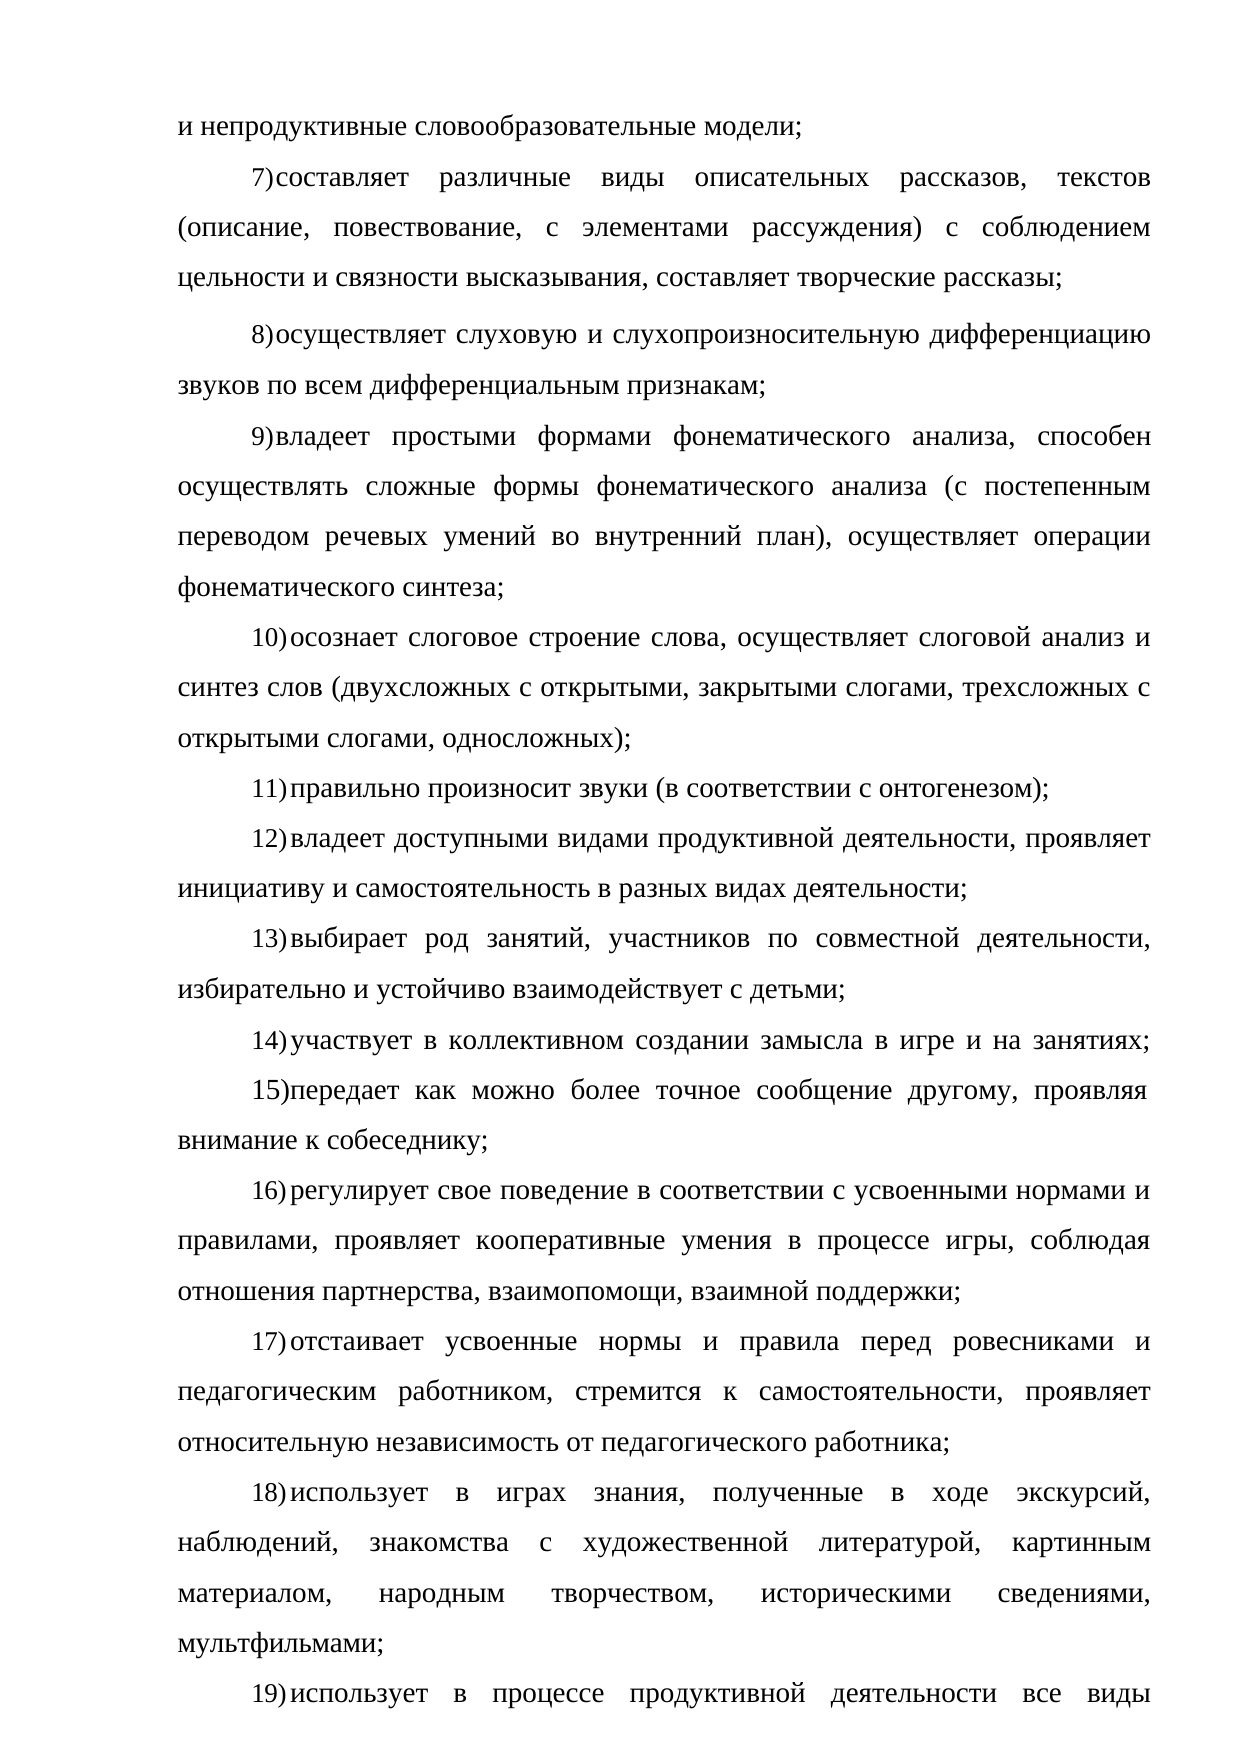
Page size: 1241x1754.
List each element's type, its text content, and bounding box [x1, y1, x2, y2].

list владеет доступными видами продуктивной деятельности, проявляет инициативу и самостоятельность в разных видах деятельности; [177, 820, 1152, 904]
list участвует в коллективном создании замысла в игре и на занятиях; 15)передает как можно более точное сообщение другому, проявляя [251, 1022, 1151, 1106]
list регулирует свое поведение в соответствии с усвоенными нормами и правилами, проявляет кооперативные умения в процессе игры, соблюдая отношения партнерства, взаимопомощи, взаимной поддержки; [177, 1172, 1151, 1306]
list использует в играх знания, полученные в ходе экскурсий, наблюдений, знакомства с художественной литературой, картинным материалом, народным творчеством, историческими сведениями, мультфильмами; [177, 1474, 1152, 1658]
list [177, 1675, 1152, 1709]
list осознает слоговое строение слова, осуществляет слоговой анализ и синтез слов (двухсложных с открытыми, закрытыми слогами, трехсложных с открытыми слогами, односложных); [177, 619, 1151, 753]
list владеет простыми формами фонематического анализа, способен осуществлять сложные формы фонематического анализа (с постепенным переводом речевых умений во внутренний план), осуществляет операции фонематического синтеза; [177, 418, 1152, 602]
list выбирает род занятий, участников по совместной деятельности, избирательно и устойчиво взаимодействует с детьми; [177, 921, 1152, 1005]
list отстаивает усвоенные нормы и правила перед ровесниками и педагогическим работником, стремится к самостоятельности, проявляет относительную независимость от педагогического работника; [177, 1323, 1152, 1457]
list осуществляет слуховую и слухопроизносительную дифференциацию звуков по всем дифференциальным признакам; [177, 317, 1152, 401]
list правильно произносит звуки (в соответствии с онтогенезом); [251, 770, 1192, 804]
text внимание к собеседнику; [177, 1122, 1192, 1156]
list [177, 108, 1151, 142]
list составляет различные виды описательных рассказов, текстов (описание, повествование, с элементами рассуждения) с соблюдением цельности и связности высказывания, составляет творческие рассказы; [177, 159, 1151, 293]
